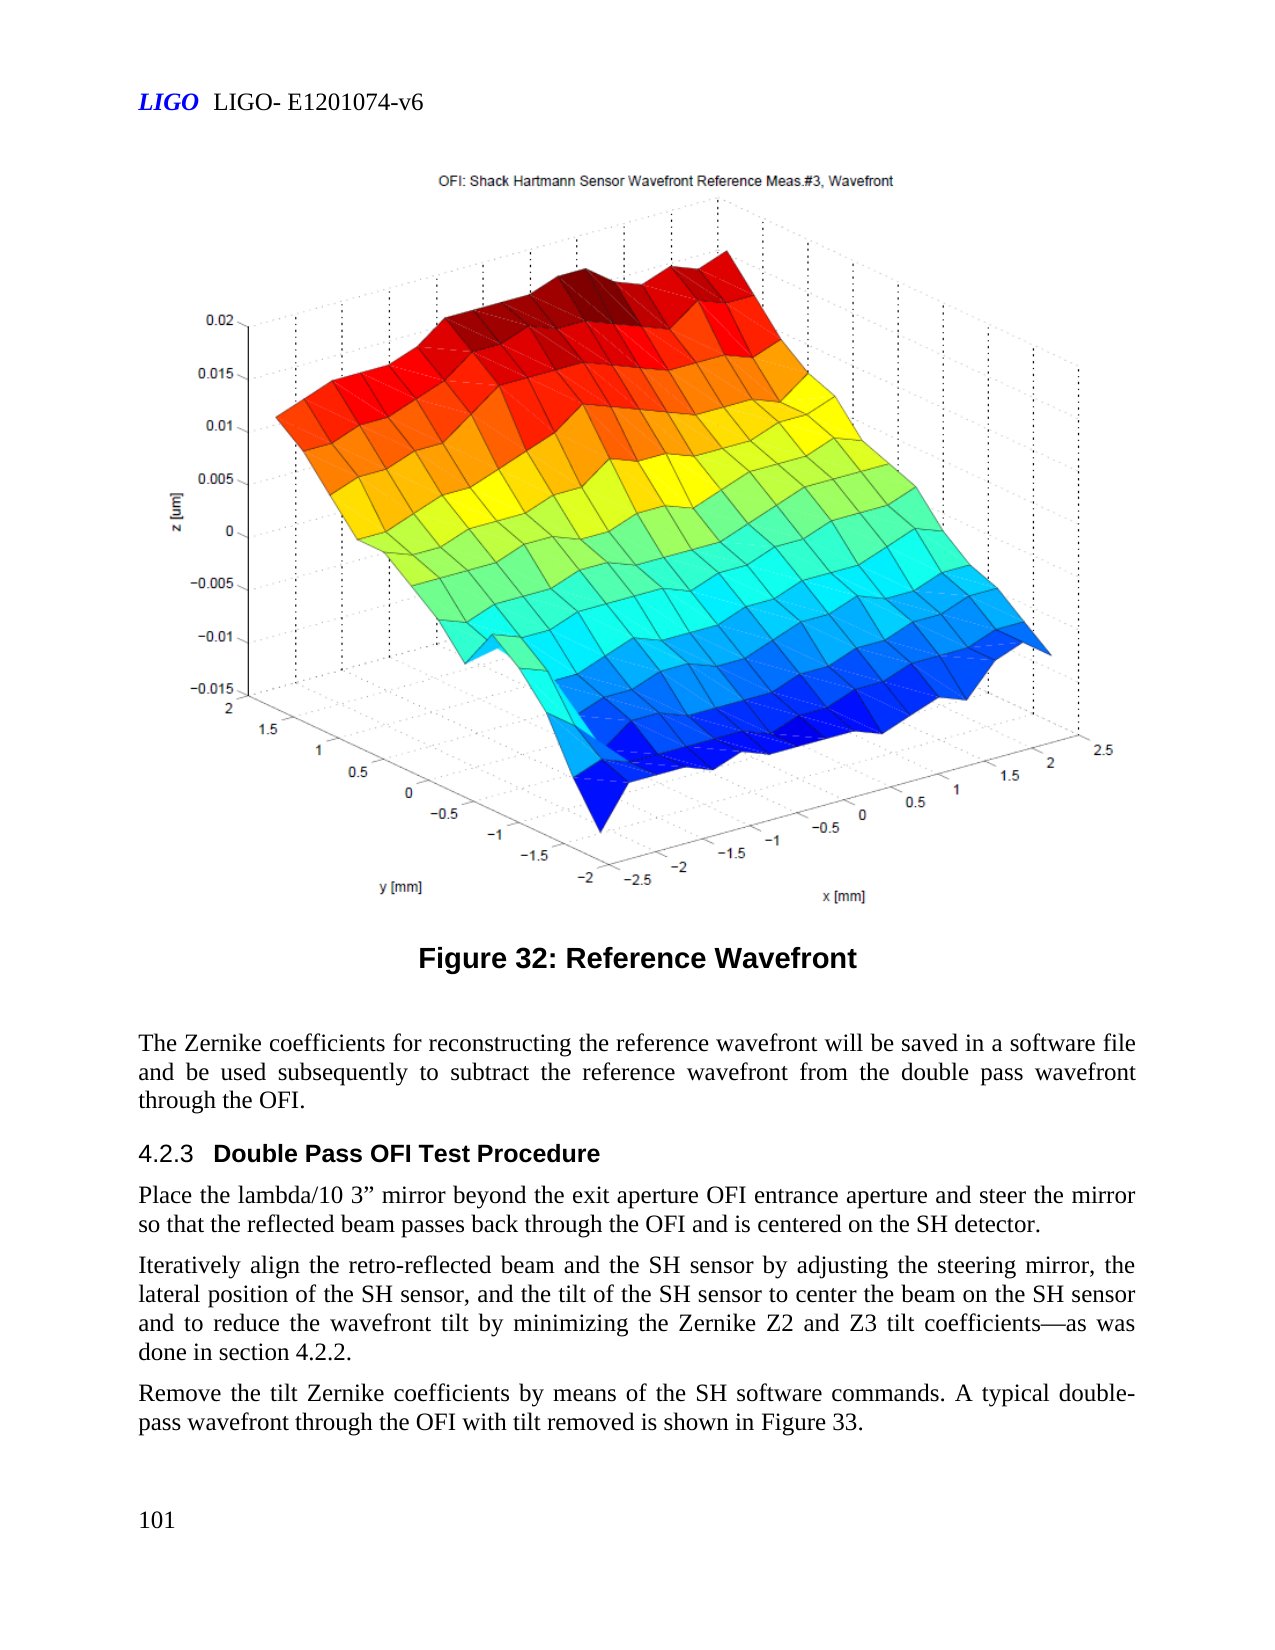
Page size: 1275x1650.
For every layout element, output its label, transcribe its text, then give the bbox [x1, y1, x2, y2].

text The Zernike coefficients for reconstructing the reference wavefront will be saved in a software file and be used subsequently to subtract the reference wavefront from the double pass wavefront through the OFI. [138, 1028, 1137, 1114]
subtitle Double Pass OFI Test Procedure [138, 1139, 1137, 1168]
text Place the lambda/10 3” mirror beyond the exit aperture OFI entrance aperture and steer the mirror so that the reflected beam passes back through the OFI and is centered on the SH detector. [138, 1180, 1137, 1238]
picture [138, 150, 1137, 929]
text Iteratively align the retro-reflected beam and the SH sensor by adjusting the steering mirror, the lateral position of the SH sensor, and the tilt of the SH sensor to center the beam on the SH sensor and to reduce the wavefront tilt by minimizing the Zernike Z2 and Z3 tilt coefficients—as was done in section 4.2.2. [138, 1250, 1137, 1365]
